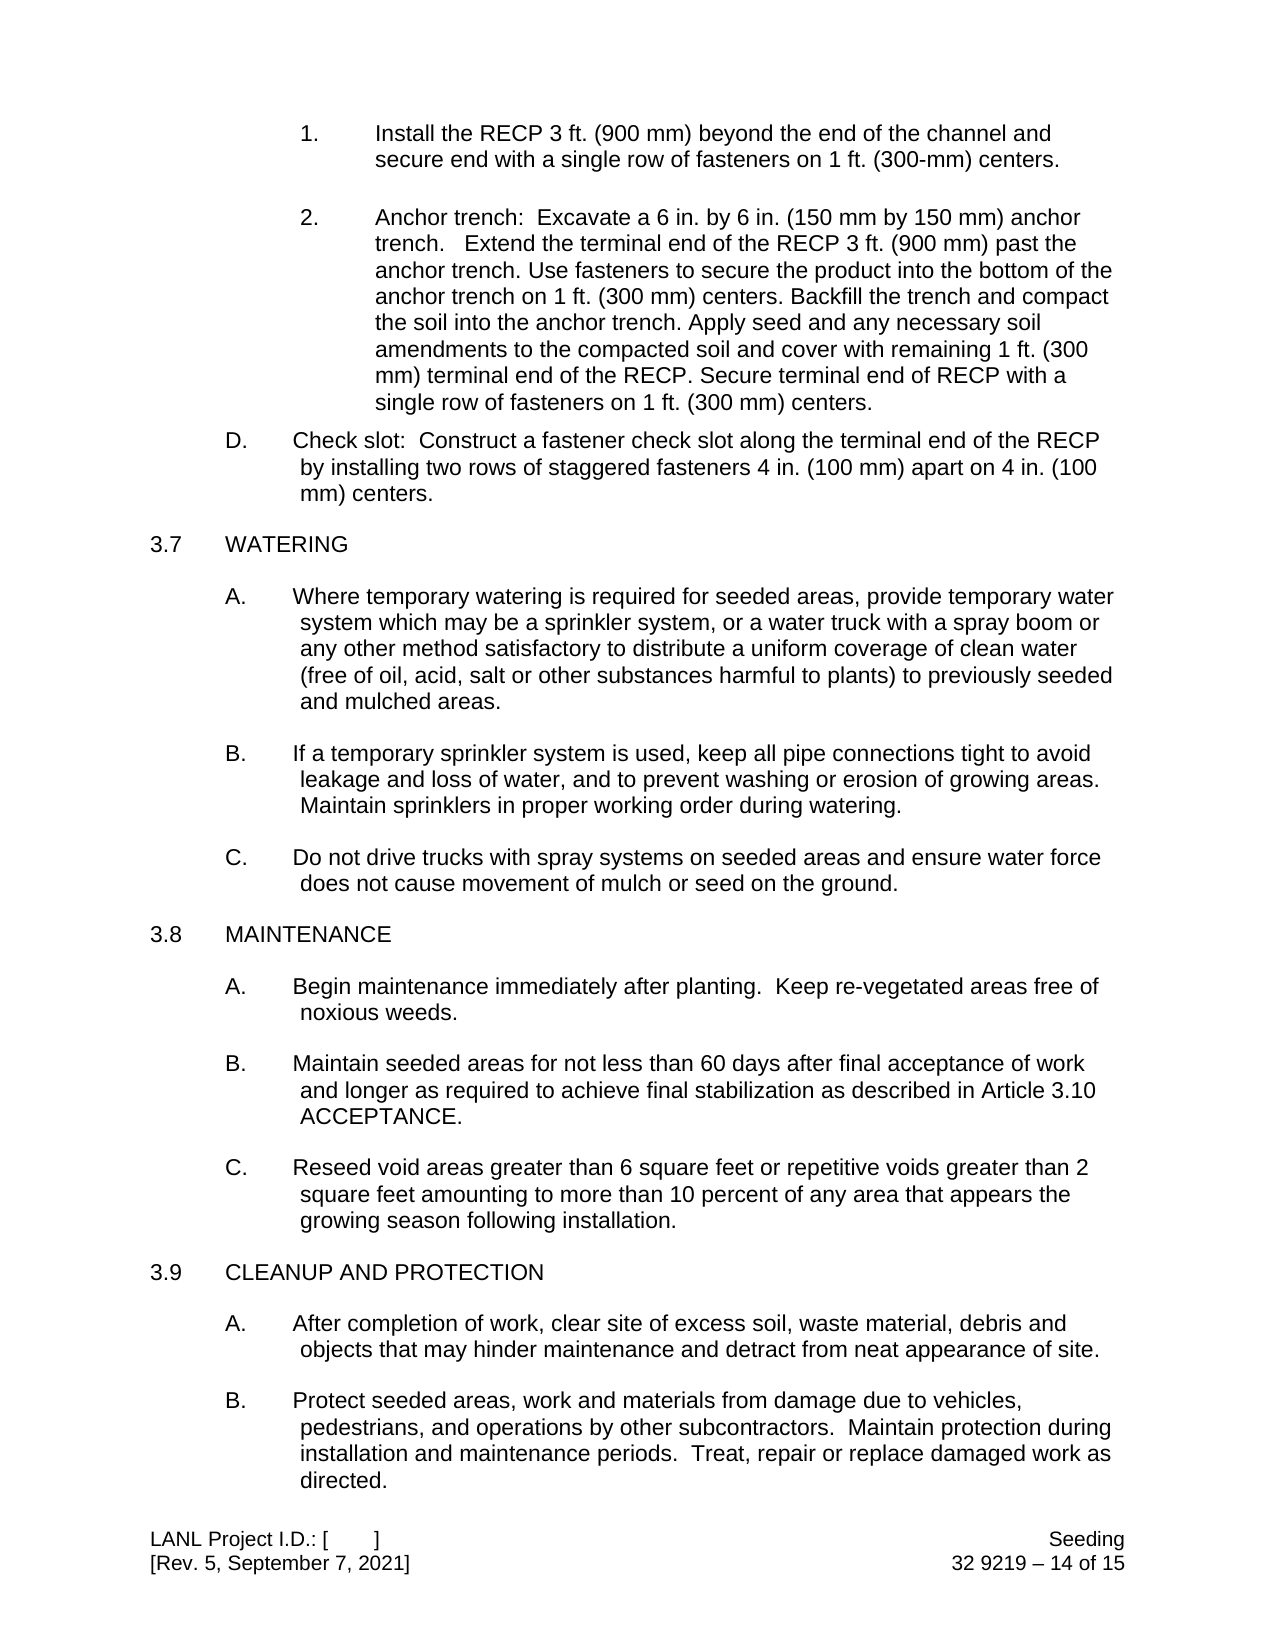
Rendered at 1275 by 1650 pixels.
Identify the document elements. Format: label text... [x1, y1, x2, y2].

subtitle Protect seeded areas, work and materials from damage due to vehicles, pedestrians, and operations by other subcontractors. Maintain protection during installation and maintenance periods. Treat, repair or replace damaged work as directed. [225, 1387, 1125, 1493]
subtitle WATERING [150, 531, 1125, 558]
subtitle After completion of work, clear site of excess soil, waste material, debris and objects that may hinder maintenance and detract from neat appearance of site. [225, 1310, 1125, 1362]
subtitle Maintain seeded areas for not less than 60 days after final acceptance of work and longer as required to achieve final stabilization as described in Article 3.10 ACCEPTANCE. [225, 1050, 1125, 1129]
subtitle Anchor trench: Excavate a 6 in. by 6 in. (150 mm by 150 mm) anchor trench. Extend the terminal end of the RECP 3 ft. (900 mm) past the anchor trench. Use fasteners to secure the product into the bottom of the anchor trench on 1 ft. (300 mm) centers. Backfill the trench and compact the soil into the anchor trench. Apply seed and any necessary soil amendments to the compacted soil and cover with remaining 1 ft. (300 mm) terminal end of the RECP. Secure terminal end of RECP with a single row of fasteners on 1 ft. (300 mm) centers. [300, 204, 1125, 415]
subtitle Reseed void areas greater than 6 square feet or repetitive voids greater than 2 square feet amounting to more than 10 percent of any area that appears the growing season following installation. [225, 1154, 1125, 1233]
subtitle MAINTENANCE [150, 921, 1125, 948]
subtitle Check slot: Construct a fastener check slot along the terminal end of the RECP by installing two rows of staggered fasteners 4 in. (100 mm) apart on 4 in. (100 mm) centers. [225, 427, 1125, 506]
subtitle Do not drive trucks with spray systems on seeded areas and ensure water force does not cause movement of mulch or seed on the ground. [225, 843, 1125, 896]
subtitle If a temporary sprinkler system is used, keep all pipe connections tight to avoid leakage and loss of water, and to prevent washing or erosion of growing areas. Maintain sprinklers in proper working order during watering. [225, 739, 1125, 818]
subtitle Install the RECP 3 ft. (900 mm) beyond the end of the channel and secure end with a single row of fasteners on 1 ft. (300-mm) centers. [300, 120, 1125, 173]
subtitle Begin maintenance immediately after planting. Keep re-vegetated areas free of noxious weeds. [225, 973, 1125, 1025]
subtitle CLEANUP AND PROTECTION [150, 1258, 1125, 1285]
subtitle Where temporary watering is required for seeded areas, provide temporary water system which may be a sprinkler system, or a water truck with a spray boom or any other method satisfactory to distribute a uniform coverage of clean water (free of oil, acid, salt or other substances harmful to plants) to previously seeded and mulched areas. [225, 583, 1125, 714]
